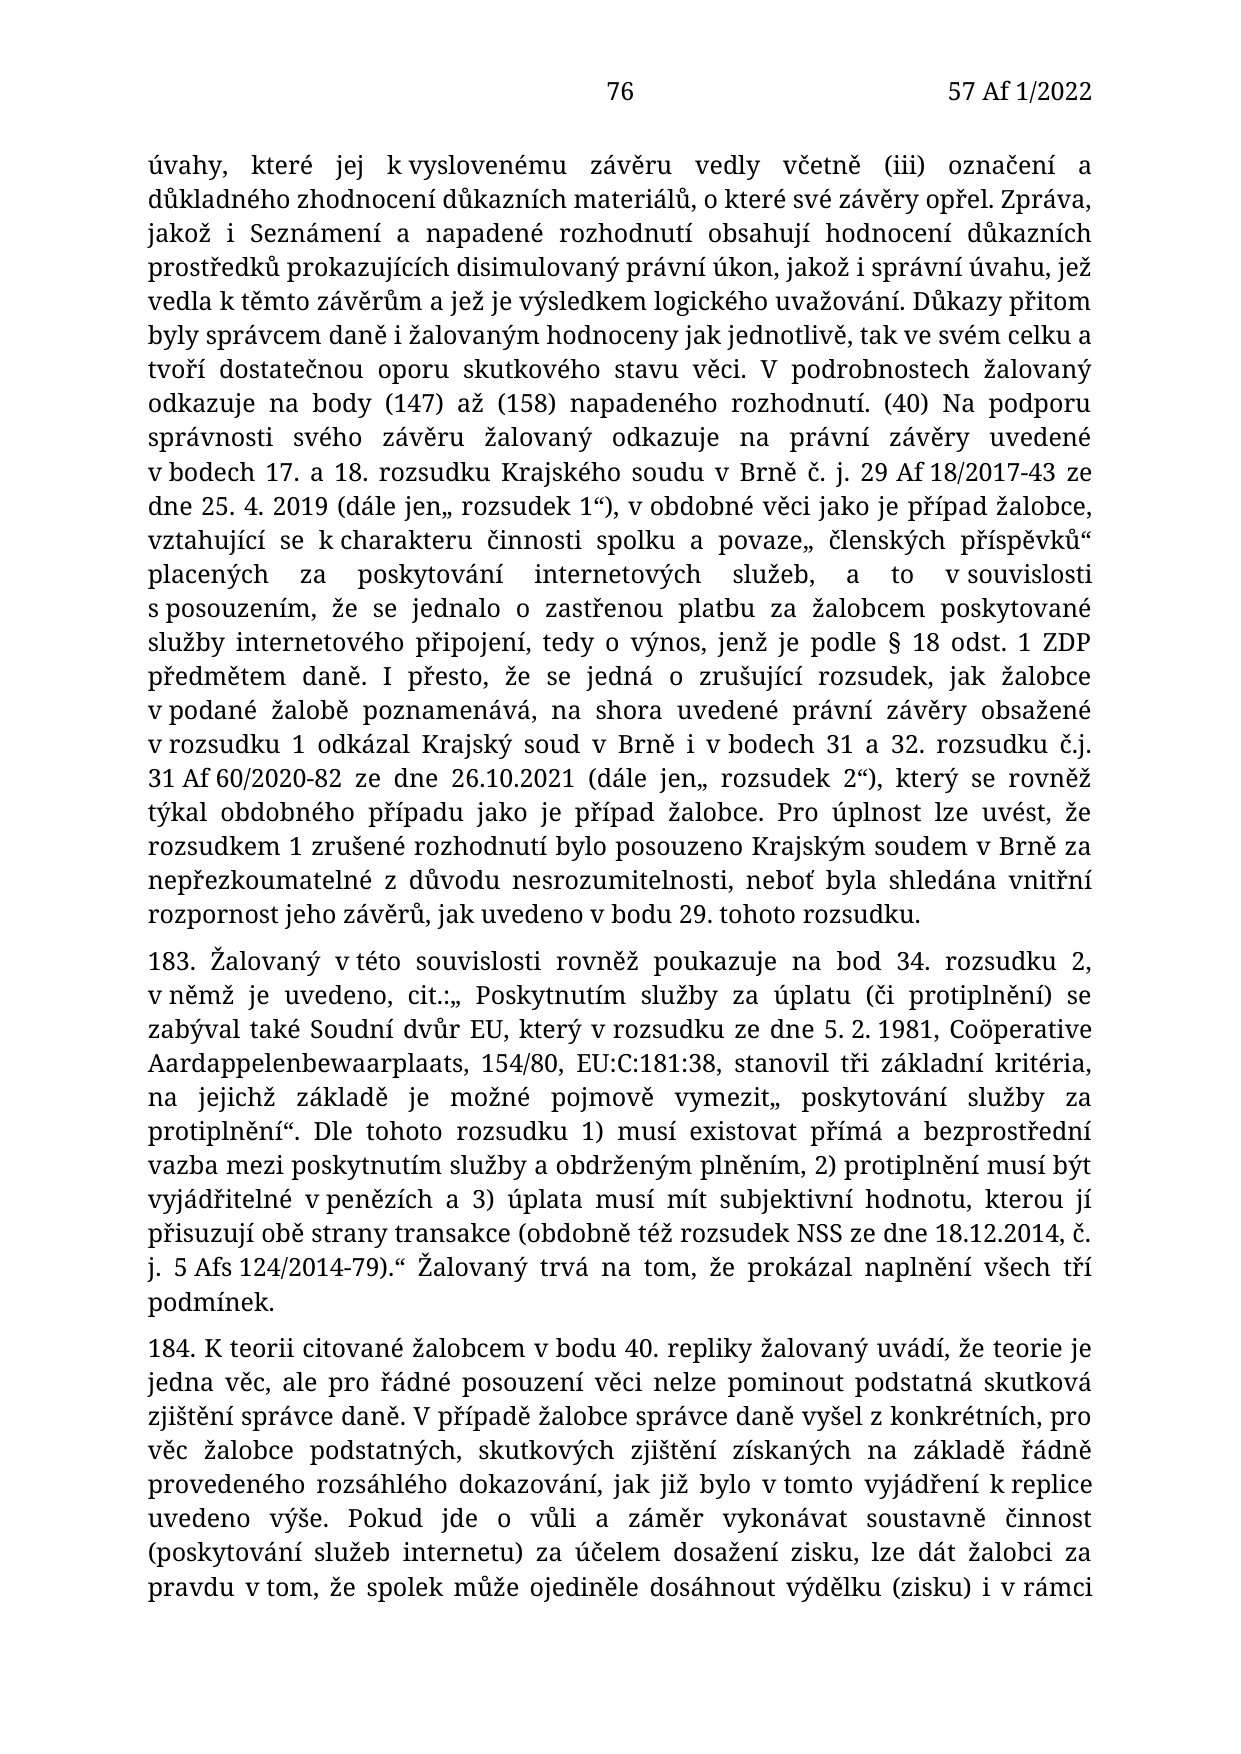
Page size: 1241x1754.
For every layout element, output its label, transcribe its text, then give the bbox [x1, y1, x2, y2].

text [148, 148, 1093, 931]
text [148, 1331, 1093, 1603]
text 183. Žalovaný v této souvislosti rovněž poukazuje na bod 34. rozsudku 2, v němž je uvedeno, cit.:„ Poskytnutím služby za úplatu (či protiplnění) se zabýval také Soudní dvůr EU, který v rozsudku ze dne 5. 2. 1981, Coöperative Aardappelenbewaarplaats, 154/80, EU:C:181:38, stanovil tři základní kritéria, na jejichž základě je možné pojmově vymezit„ poskytování služby za protiplnění“. Dle tohoto rozsudku 1) musí existovat přímá a bezprostřední vazba mezi poskytnutím služby a obdrženým plněním, 2) protiplnění musí být vyjádřitelné v penězích a 3) úplata musí mít subjektivní hodnotu, kterou jí přisuzují obě strany transakce (obdobně též rozsudek NSS ze dne 18.12.2014, č. j. 5 Afs 124/2014-79).“ Žalovaný trvá na tom, že prokázal naplnění všech tří podmínek. [148, 943, 1093, 1318]
